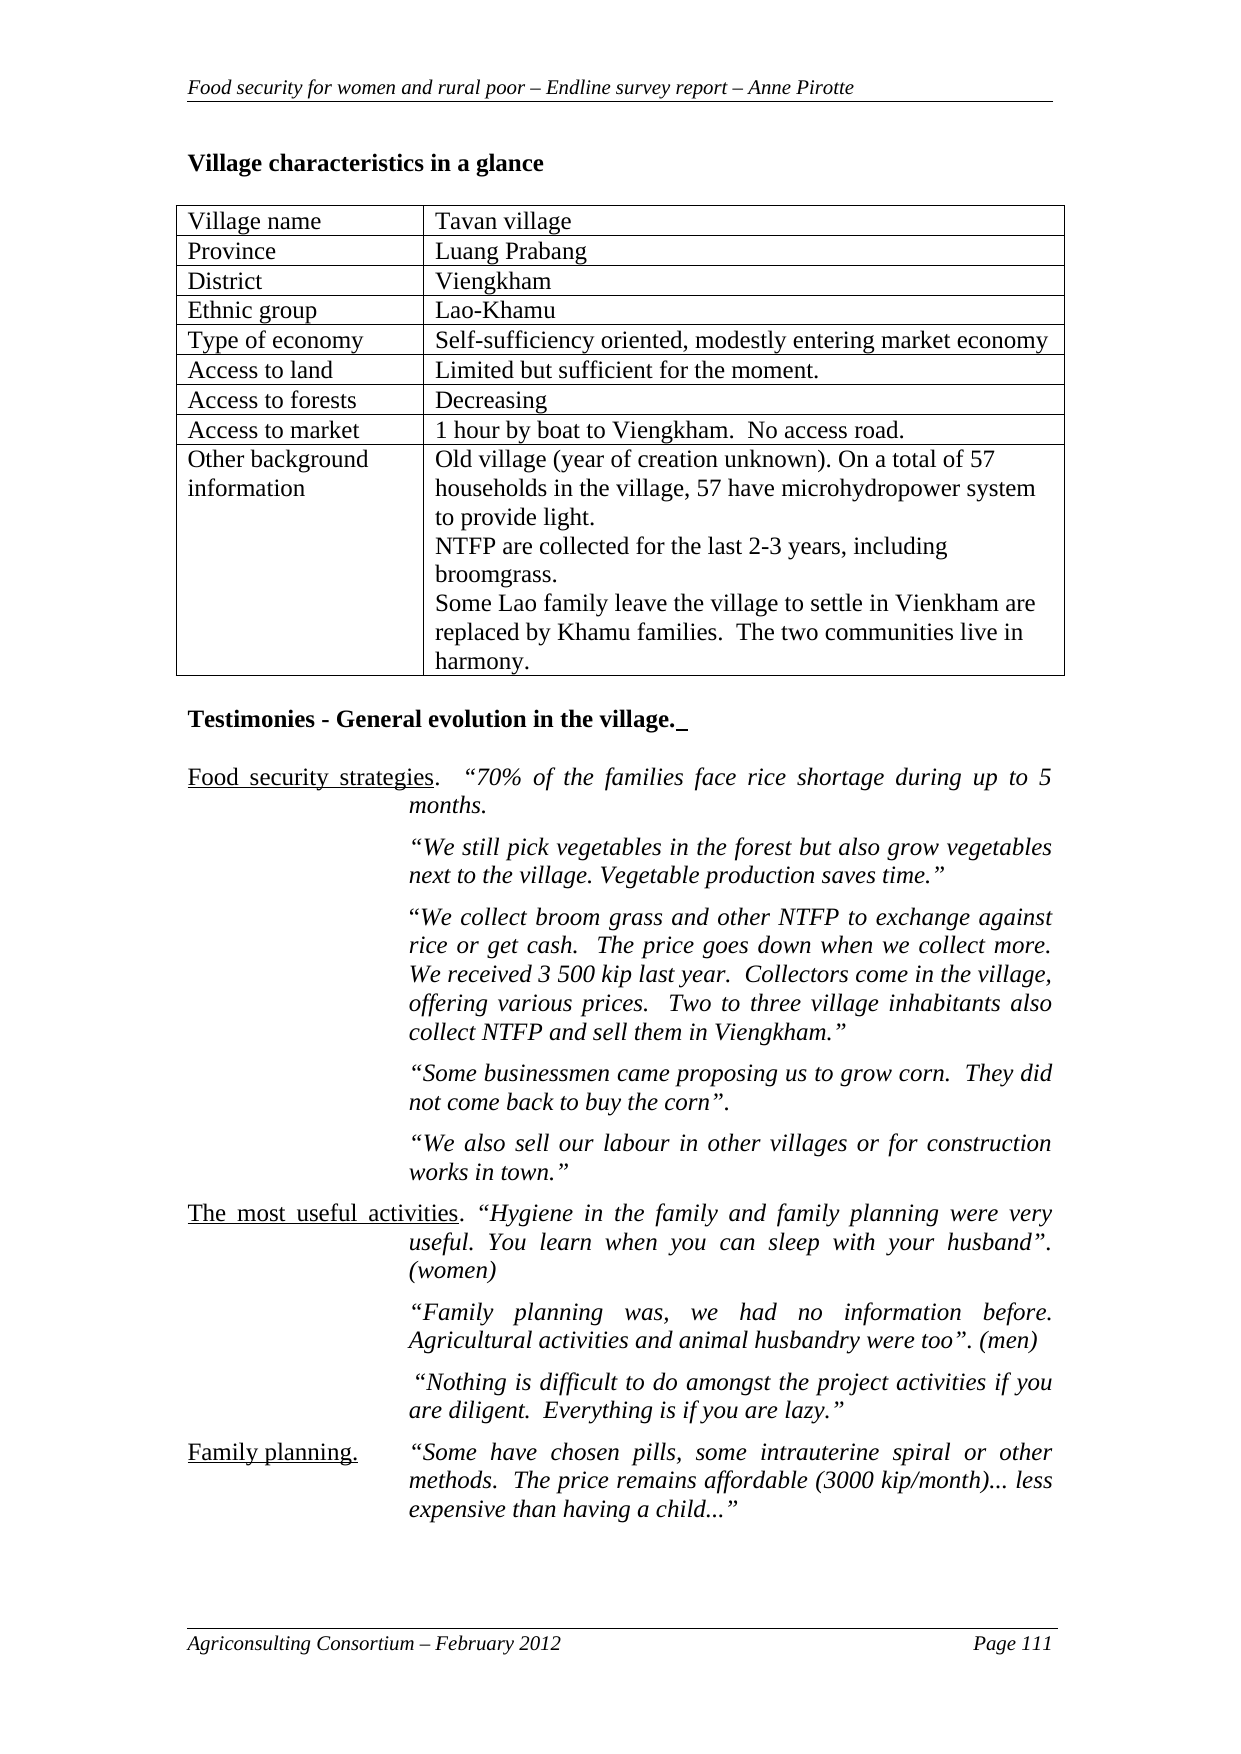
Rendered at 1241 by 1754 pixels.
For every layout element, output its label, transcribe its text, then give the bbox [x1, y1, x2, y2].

table_cell Access to land [177, 355, 423, 384]
text “We also sell our labour in other villages or for construction works in town.” [409, 1128, 1053, 1186]
table_cell Old village (year of creation unknown). On a total of 57 households in the village, 57 have microhydropower system to provide light. NTFP are collected for the last 2-3 years, including broomgrass. Some Lao family leave the village to settle in Vienkham are replaced by Khamu families. The two communities live in harmony. [424, 445, 1064, 674]
table_cell Other background information [177, 445, 423, 674]
table_cell Decreasing [424, 385, 1064, 414]
table_cell 1 hour by boat to Viengkham. No access road. [424, 415, 1064, 443]
table_header Tavan village [424, 206, 1064, 235]
table_cell Province [177, 236, 423, 265]
table_header Village name [177, 206, 423, 235]
text The most useful activities. “Hygiene in the family and family planning were very useful. You learn when you can sleep with your husband”. (women) [187, 1198, 1053, 1284]
table_cell Type of economy [177, 325, 423, 354]
text “We still pick vegetables in the forest but also grow vegetables next to the village. Vegetable production saves time.” [409, 832, 1053, 889]
text “We collect broom grass and other NTFP to exchange against rice or get cash. The price goes down when we collect more. We received 3 500 kip last year. Collectors come in the village, offering various prices. Two to three village inhabitants also collect NTFP and sell them in Viengkham.” [409, 902, 1053, 1046]
text Village characteristics in a glance [187, 148, 1053, 176]
table_cell Access to market [177, 415, 423, 443]
table_cell Lao-Khamu [424, 296, 1064, 324]
text Food security strategies. “70% of the families face rice shortage during up to 5 months. [187, 762, 1053, 819]
table_cell Viengkham [424, 266, 1064, 294]
table_cell Self-sufficiency oriented, modestly entering market economy [424, 325, 1064, 354]
table_cell Luang Prabang [424, 236, 1064, 265]
text Testimonies - General evolution in the village. [187, 704, 1053, 733]
table_cell Limited but sufficient for the moment. [424, 355, 1064, 384]
table_cell District [177, 266, 423, 294]
text “Family planning was, we had no information before. Agricultural activities and animal husbandry were too”. (men) [187, 1297, 1053, 1354]
table_cell Access to forests [177, 385, 423, 414]
table_cell Ethnic group [177, 296, 423, 324]
text “Nothing is difficult to do amongst the project activities if you are diligent. Everything is if you are lazy.” [187, 1367, 1053, 1424]
text Family planning. “Some have chosen pills, some intrauterine spiral or other methods. The price remains affordable (3000 kip/month)... less expensive than having a child...” [187, 1437, 1053, 1523]
text “Some businessmen came proposing us to grow corn. They did not come back to buy the corn”. [409, 1058, 1053, 1116]
